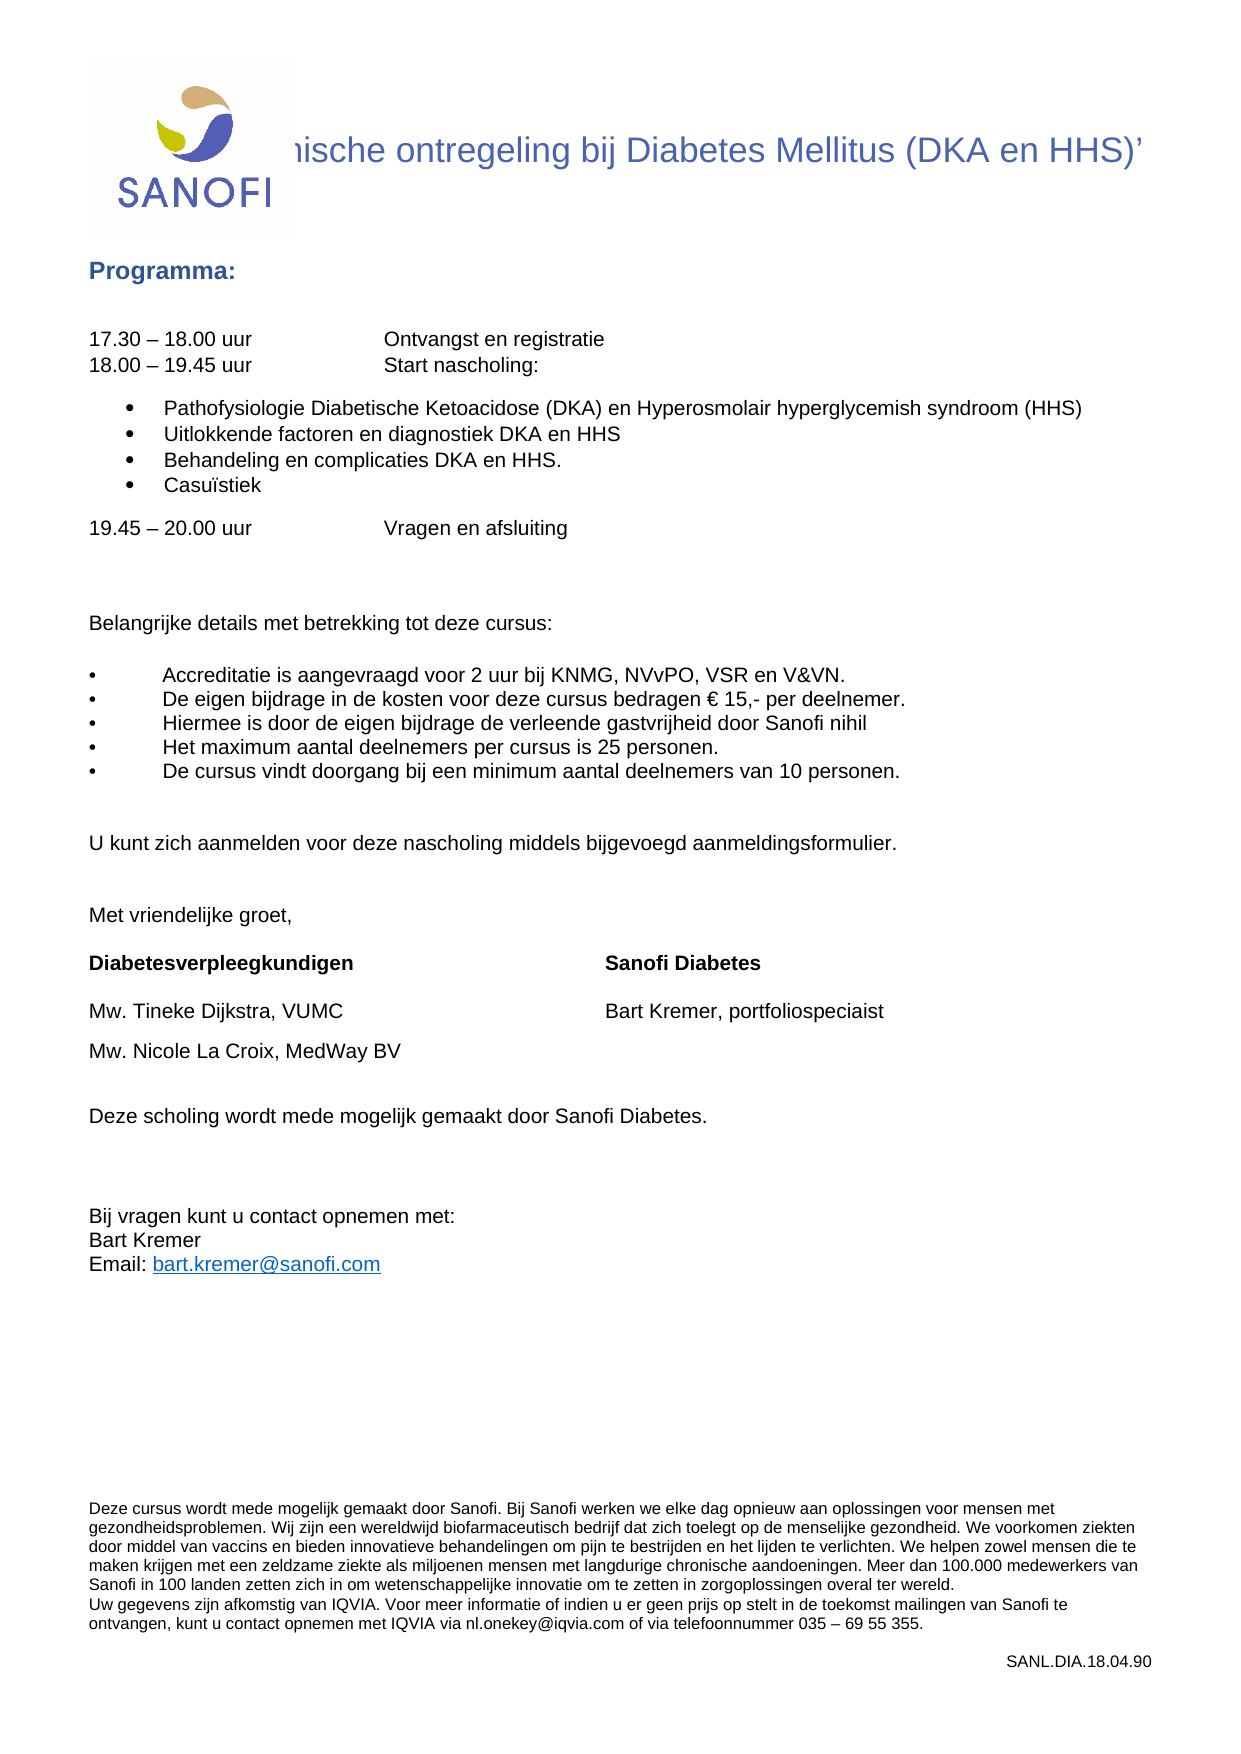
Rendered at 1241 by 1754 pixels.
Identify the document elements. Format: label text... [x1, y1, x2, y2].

text 17.30 – 18.00 uur Ontvangst en registratie 18.00 – 19.45 uur Start nascholing: [89, 327, 1152, 377]
text • Het maximum aantal deelnemers per cursus is 25 personen. [89, 735, 1152, 759]
text • Hiermee is door de eigen bijdrage de verleende gastvrijheid door Sanofi nihil [89, 711, 1152, 735]
list Casuïstiek [126, 473, 1152, 497]
text 19.45 – 20.00 uur Vragen en afsluiting [89, 516, 1152, 540]
text Programma: [89, 256, 1152, 285]
text • De cursus vindt doorgang bij een minimum aantal deelnemers van 10 personen. [89, 759, 1152, 783]
list Uitlokkende factoren en diagnostiek DKA en HHS [126, 421, 1152, 446]
list Accreditatie is aangevraagd voor 2 uur bij KNMG, NVvPO, VSR en V&VN. [89, 663, 1152, 687]
text Bij vragen kunt u contact opnemen met: [89, 1204, 1152, 1228]
text Met vriendelijke groet, [89, 903, 1152, 927]
text Diabetesverpleegkundigen Sanofi Diabetes Mw. Tineke Dijkstra, VUMC Bart Kremer, portfoliospeciaist [89, 951, 1152, 1022]
list Pathofysiologie Diabetische Ketoacidose (DKA) en Hyperosmolair hyperglycemish syndroom (HHS) [126, 396, 1152, 419]
picture [88, 56, 295, 235]
text Bart Kremer [89, 1228, 1152, 1252]
text U kunt zich aanmelden voor deze nascholing middels bijgevoegd aanmeldingsformulier. [89, 831, 1152, 855]
text Belangrijke details met betrekking tot deze cursus: [89, 611, 1152, 635]
text Deze scholing wordt mede mogelijk gemaakt door Sanofi Diabetes. [89, 1104, 1152, 1128]
list De eigen bijdrage in de kosten voor deze cursus bedragen € 15,- per deelnemer. [89, 687, 1152, 711]
text Mw. Nicole La Croix, MedWay BV [89, 1039, 1152, 1063]
list Behandeling en complicaties DKA en HHS. [126, 447, 1152, 471]
text Email: bart.kremer@sanofi.com [89, 1252, 1152, 1276]
